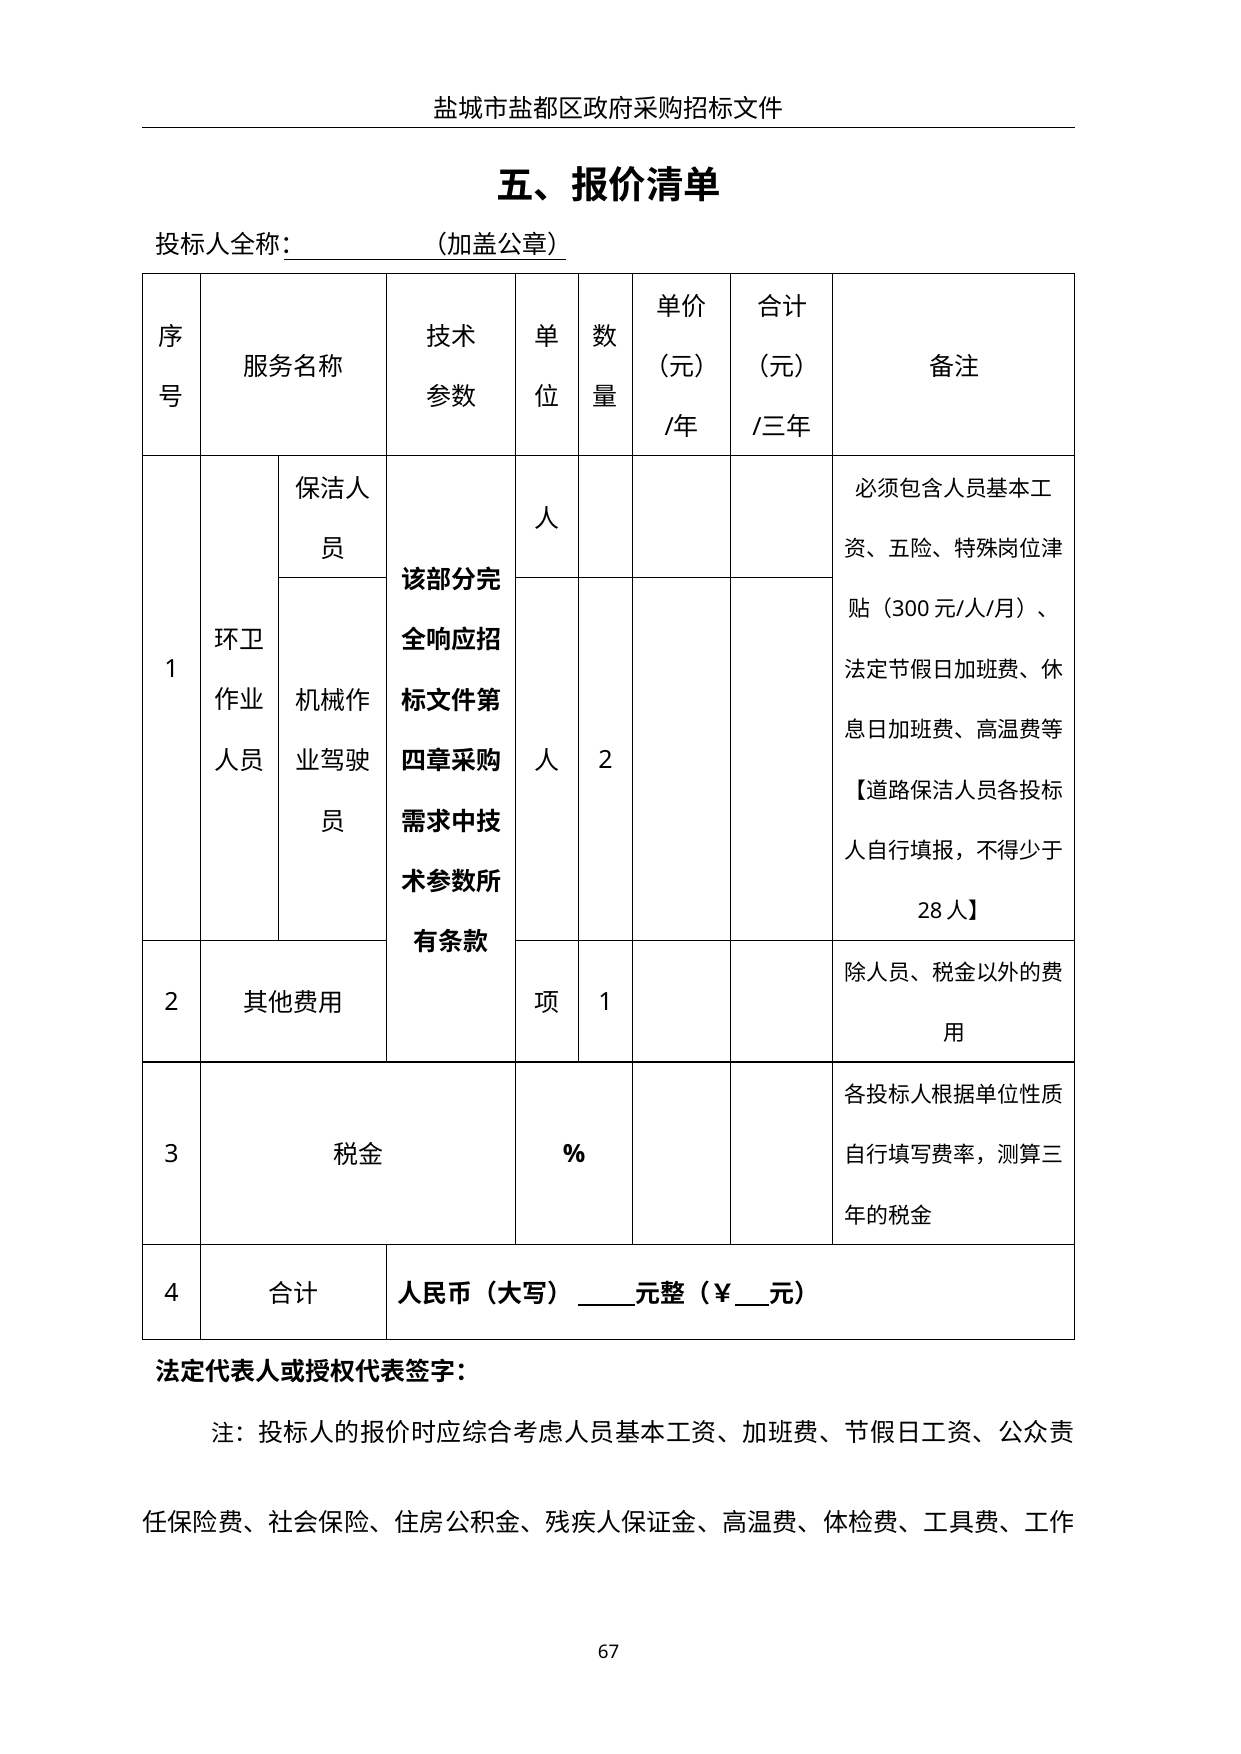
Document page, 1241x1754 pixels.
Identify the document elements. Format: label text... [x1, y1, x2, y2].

table_cell 机械作业驾驶员 [279, 578, 386, 939]
table_cell 必须包含人员基本工资、五险、特殊岗位津贴（300元/人/月）、法定节假日加班费、休息日加班费、高温费等【道路保洁人员各投标人自行填报，不得少于28人】 [833, 456, 1074, 939]
table_cell 人 [516, 456, 578, 577]
table_cell [579, 456, 632, 577]
table_cell 合计 [201, 1245, 386, 1339]
table_cell 税金 [201, 1063, 515, 1244]
table_cell [731, 456, 832, 577]
table_cell [633, 456, 730, 577]
table_cell 3 [143, 1063, 200, 1244]
table_cell 人民币（大写） 元整（￥ 元） [387, 1245, 1074, 1339]
table_cell [633, 941, 730, 1061]
table_header 合计（元）/三年 [731, 274, 832, 455]
table_cell 人 [516, 578, 578, 939]
table_cell [633, 1063, 730, 1244]
table_cell 各投标人根据单位性质自行填写费率，测算三年的税金 [833, 1063, 1074, 1244]
table_cell 该部分完全响应招标文件第四章采购需求中技术参数所有条款 [387, 456, 515, 1061]
table_cell 项 [516, 941, 578, 1061]
text 法定代表人或授权代表签字： [142, 1340, 1075, 1400]
table_cell 2 [579, 578, 632, 939]
table_cell [731, 941, 832, 1061]
table_cell [633, 578, 730, 939]
table_header 备注 [833, 274, 1074, 455]
table_cell 2 [143, 941, 200, 1061]
table_header 技术 参数 [387, 274, 515, 455]
text 投标人全称： （加盖公章） [142, 212, 1075, 273]
table_cell 环卫作业人员 [201, 456, 278, 939]
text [142, 1400, 1075, 1551]
table_header 序 号 [143, 274, 200, 455]
table_cell 其他费用 [201, 941, 386, 1061]
table_header 数量 [579, 274, 632, 455]
table_cell [731, 578, 832, 939]
table_cell 保洁人员 [279, 456, 386, 577]
table_cell % [516, 1063, 632, 1244]
table_header 单位 [516, 274, 578, 455]
table_cell [731, 1063, 832, 1244]
table_header 单价 （元）/年 [633, 274, 730, 455]
table_cell 1 [143, 456, 200, 939]
table_header 服务名称 [201, 274, 386, 455]
table_cell 1 [579, 941, 632, 1061]
text 五、报价清单 [142, 152, 1075, 212]
table_cell 4 [143, 1245, 200, 1339]
table_cell 除人员、税金以外的费用 [833, 941, 1074, 1061]
